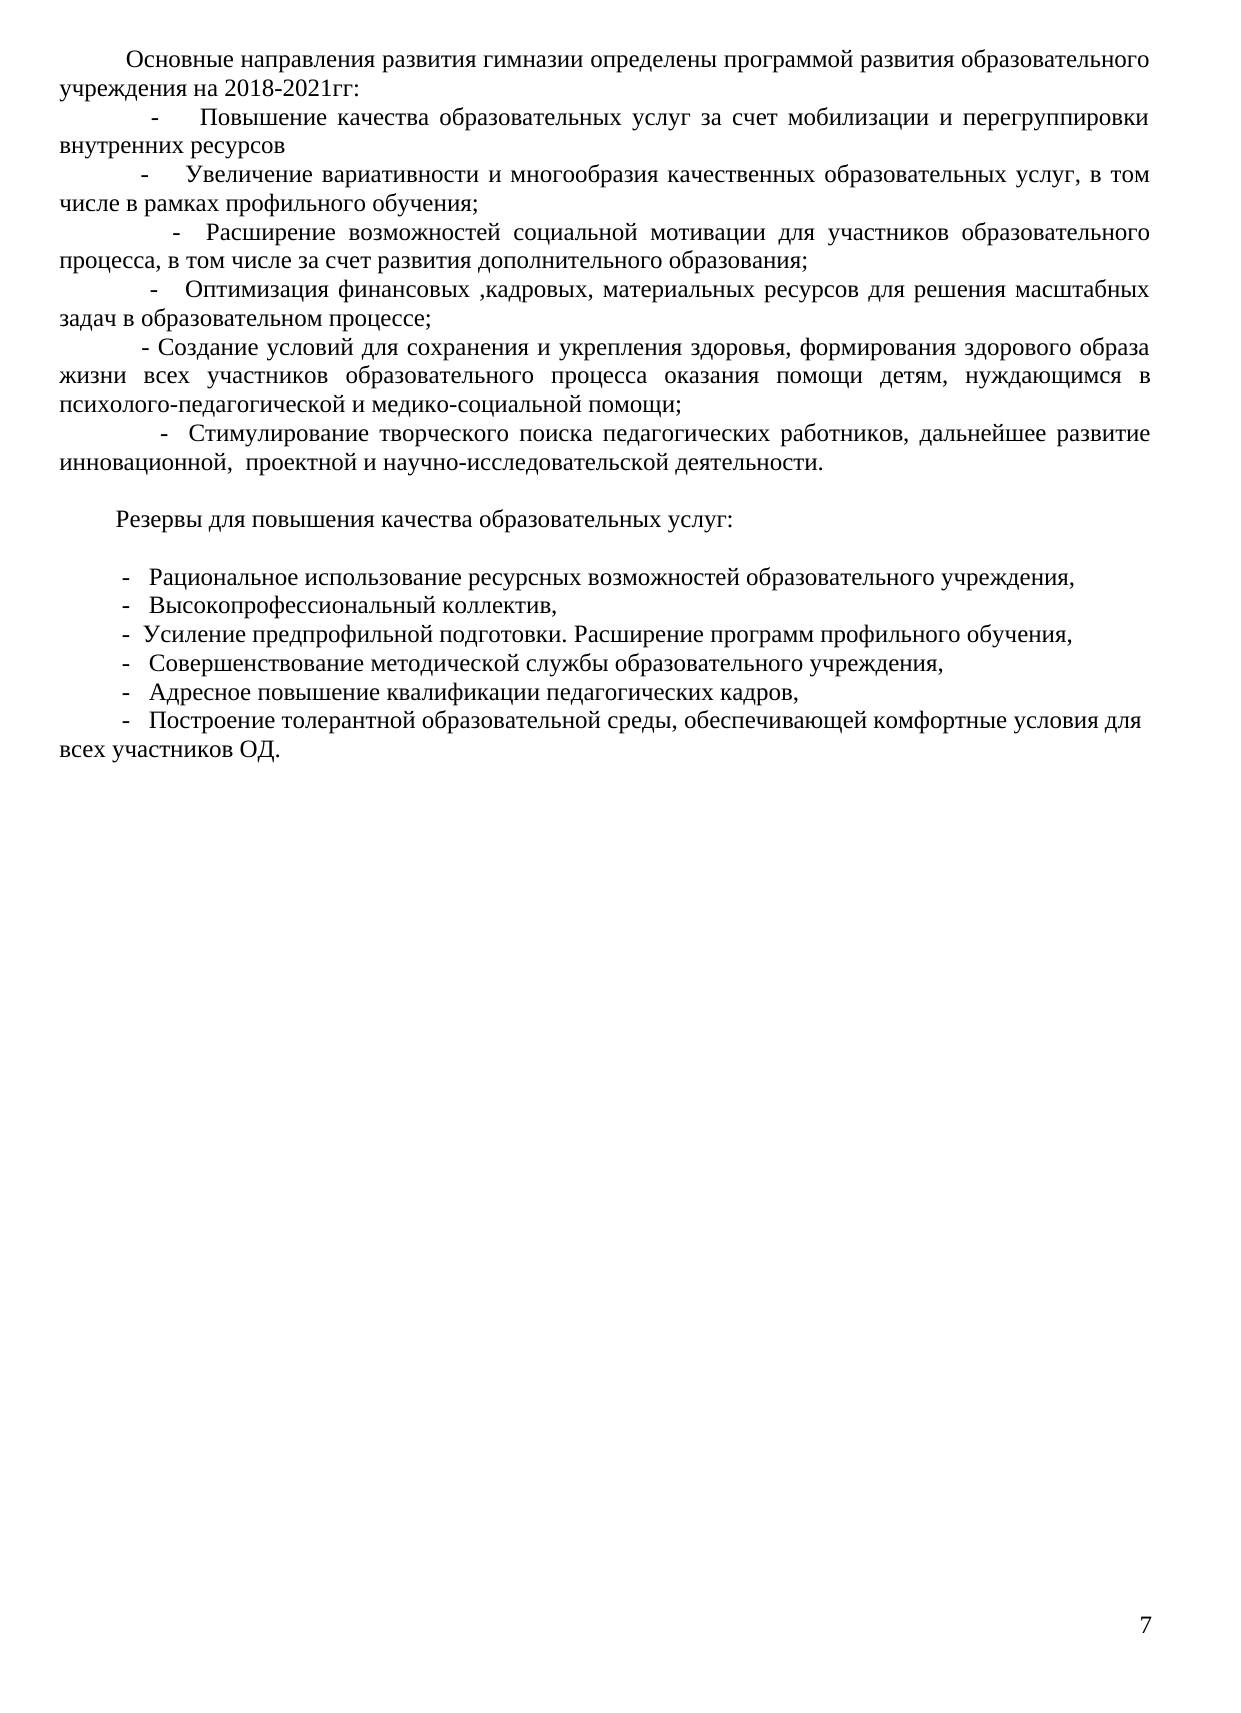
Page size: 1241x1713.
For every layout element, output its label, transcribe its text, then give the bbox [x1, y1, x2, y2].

text - Усиление предпрофильной подготовки. Расширение программ профильного обучения, [59, 619, 1152, 648]
text - Рациональное использование ресурсных возможностей образовательного учреждения, [59, 562, 1152, 591]
text - Расширение возможностей социальной мотивации для участников образовательного процесса, в том числе за счет развития дополнительного образования; [59, 217, 1152, 274]
text - Высокопрофессиональный коллектив, [59, 591, 1152, 619]
text Резервы для повышения качества образовательных услуг: [59, 504, 1152, 533]
text - Совершенствование методической службы образовательного учреждения, [59, 648, 1152, 677]
text - Создание условий для сохранения и укрепления здоровья, формирования здорового образа жизни всех участников образовательного процесса оказания помощи детям, нуждающимся в психолого-педагогической и медико-социальной помощи; [59, 332, 1152, 418]
text - Построение толерантной образовательной среды, обеспечивающей комфортные условия для всех участников ОД. [59, 706, 1152, 763]
text - Повышение качества образовательных услуг за счет мобилизации и перегруппировки внутренних ресурсов [59, 102, 1152, 159]
text - Оптимизация финансовых ,кадровых, материальных ресурсов для решения масштабных задач в образовательном процессе; [59, 274, 1152, 332]
text - Адресное повышение квалификации педагогических кадров, [59, 677, 1152, 706]
text - Увеличение вариативности и многообразия качественных образовательных услуг, в том числе в рамках профильного обучения; [59, 159, 1152, 217]
text - Стимулирование творческого поиска педагогических работников, дальнейшее развитие инновационной, проектной и научно-исследовательской деятельности. [59, 418, 1152, 476]
text Основные направления развития гимназии определены программой развития образовательного учреждения на 2018-2021гг: [59, 44, 1152, 102]
